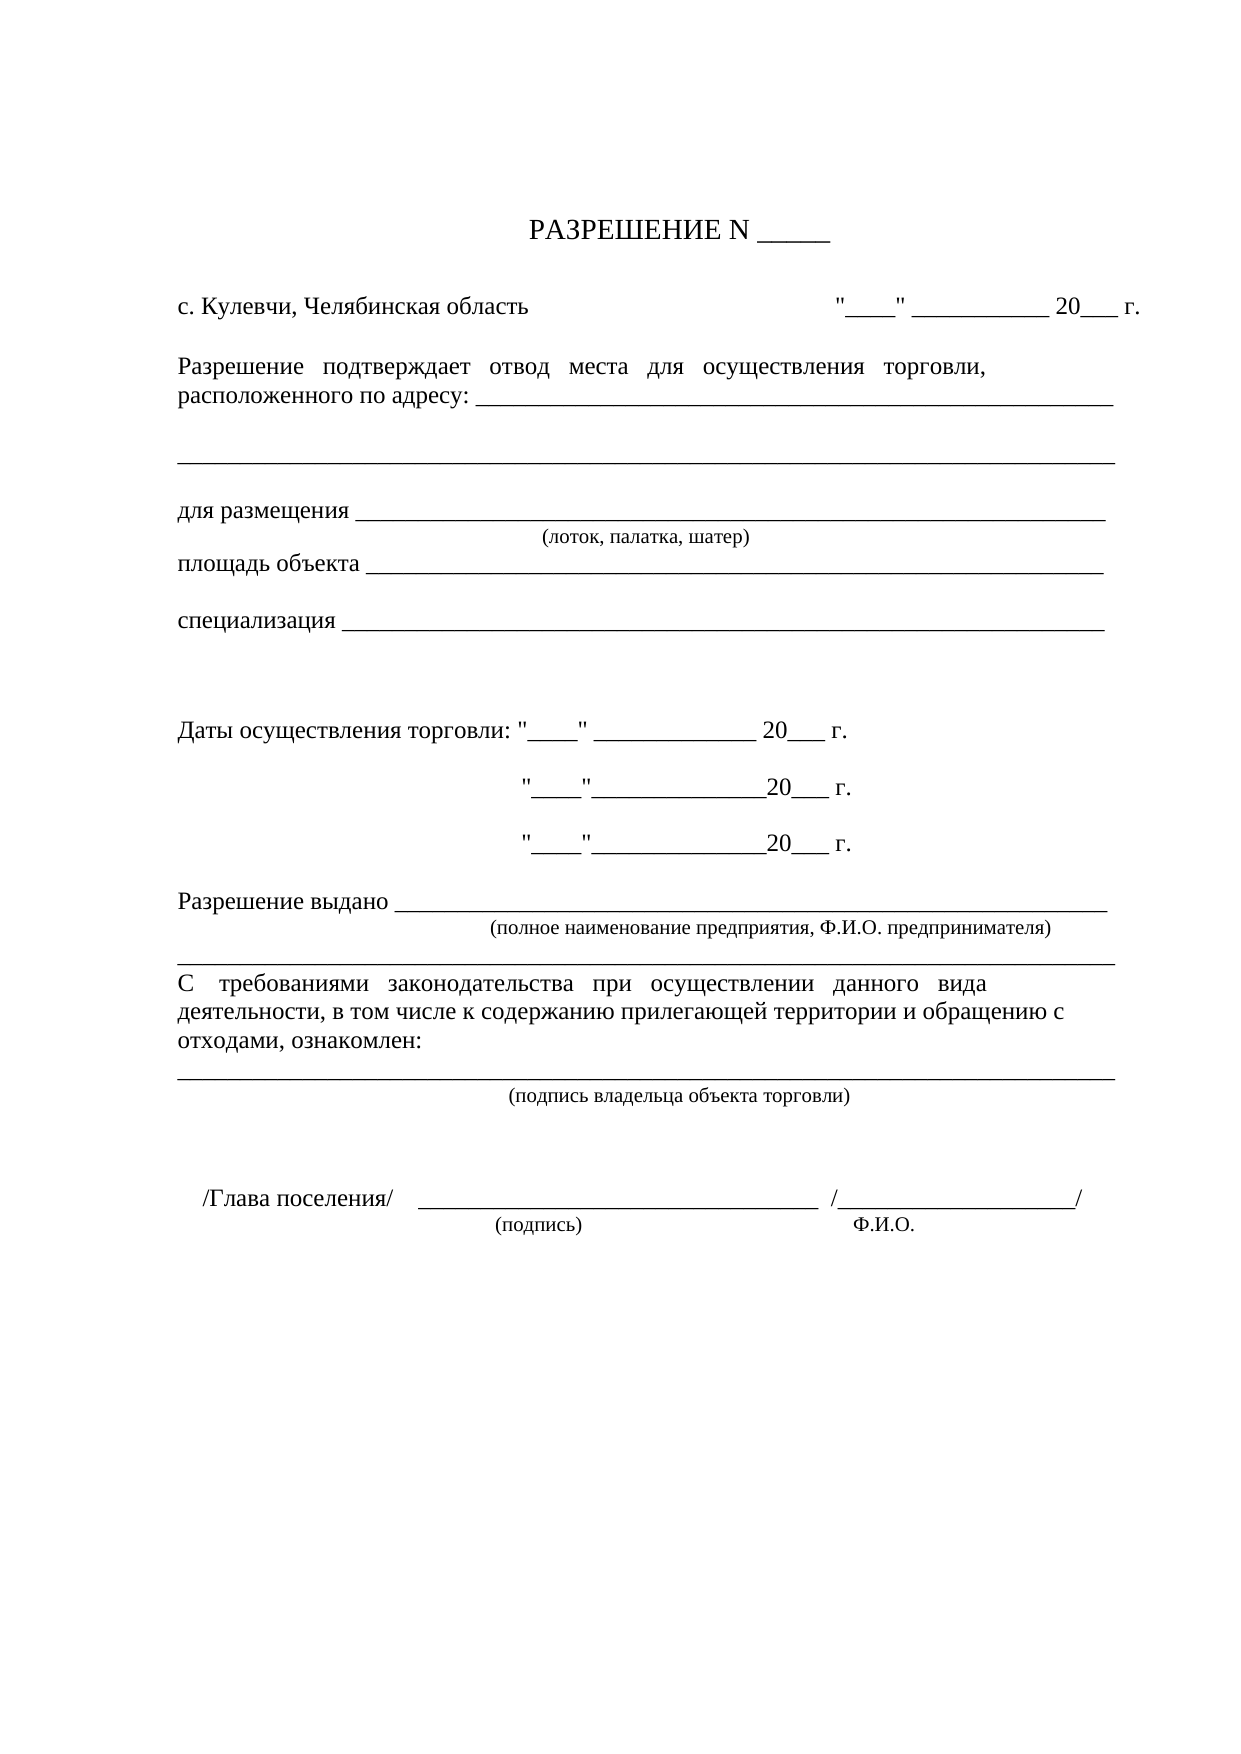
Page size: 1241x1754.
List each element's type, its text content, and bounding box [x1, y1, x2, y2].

text (подпись владельца объекта торговли) [177, 1083, 1181, 1107]
text ___________________________________________________________________________ [177, 438, 1181, 466]
text (лоток, палатка, шатер) [177, 524, 1181, 548]
text Разрешение подтверждает отвод места для осуществления торговли, [177, 351, 1181, 380]
text "____"______________20___ г. [177, 828, 1181, 857]
text С требованиями законодательства при осуществлении данного вида [177, 968, 1181, 996]
text /Глава поселения/ ________________________________ /___________________/ [177, 1183, 1181, 1212]
text ___________________________________________________________________________ [177, 1054, 1181, 1083]
text отходами, ознакомлен: [177, 1025, 1181, 1054]
text Разрешение выдано _________________________________________________________ [177, 886, 1181, 915]
text (полное наименование предприятия, Ф.И.О. предпринимателя) [177, 915, 1181, 939]
text с. Кулевчи, Челябинская область "____" ___________ 20___ г. [177, 288, 1181, 320]
text для размещения ____________________________________________________________ [177, 495, 1181, 524]
text специализация _____________________________________________________________ [177, 605, 1181, 634]
text (подпись) Ф.И.О. [177, 1212, 1181, 1236]
text ___________________________________________________________________________ [177, 939, 1181, 968]
text РАЗРЕШЕНИЕ N _____ [177, 211, 1181, 245]
text площадь объекта ___________________________________________________________ [177, 548, 1181, 577]
text Даты осуществления торговли: "____" _____________ 20___ г. [177, 715, 1181, 744]
text "____"______________20___ г. [177, 772, 1181, 801]
text деятельности, в том числе к содержанию прилегающей территории и обращению с [177, 996, 1181, 1025]
text расположенного по адресу: ___________________________________________________ [177, 380, 1181, 409]
